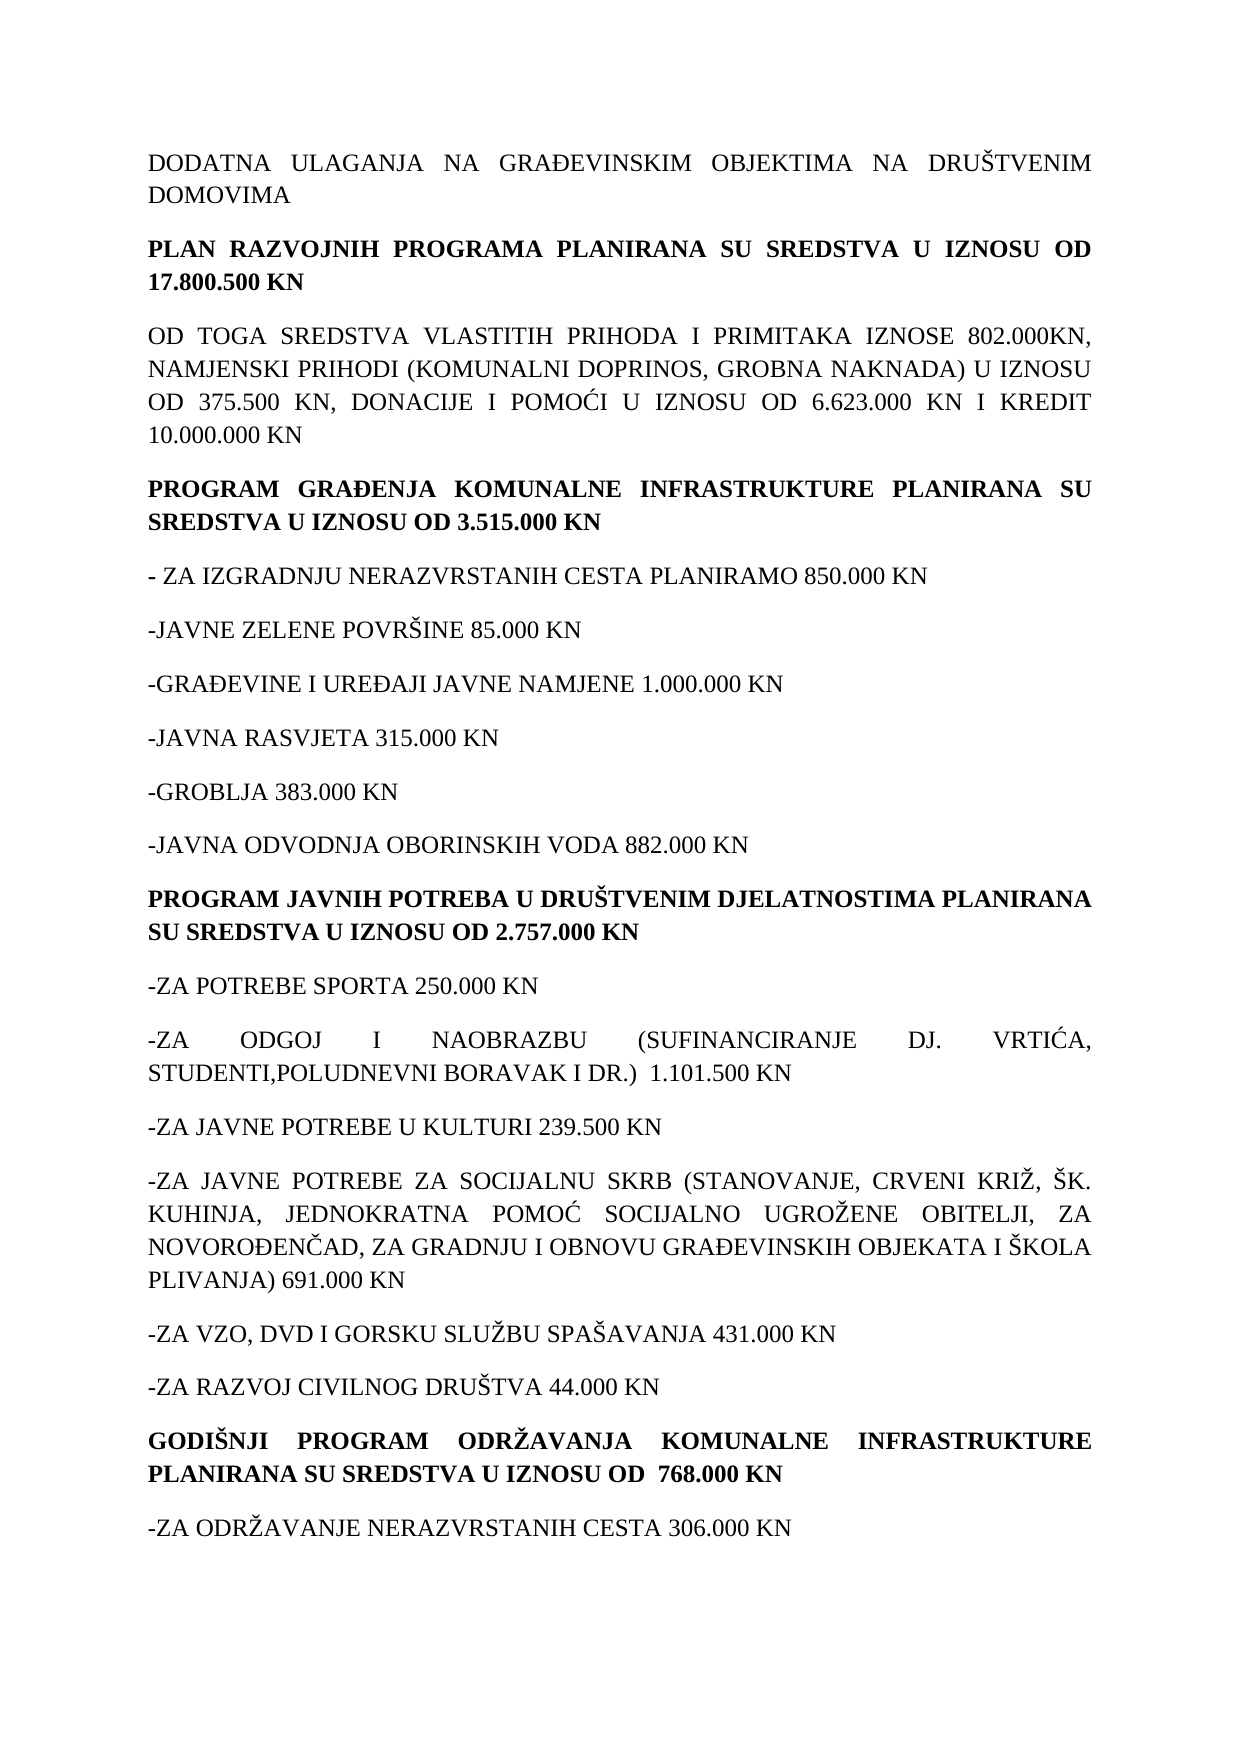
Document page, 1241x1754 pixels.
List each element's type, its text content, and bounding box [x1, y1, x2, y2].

text -JAVNA RASVJETA 315.000 KN [148, 723, 1093, 751]
text PROGRAM GRAĐENJA KOMUNALNE INFRASTRUKTURE PLANIRANA SU SREDSTVA U IZNOSU OD 3.515.000 KN [148, 474, 1093, 536]
text -ZA JAVNE POTREBE ZA SOCIJALNU SKRB (STANOVANJE, CRVENI KRIŽ, ŠK. KUHINJA, JEDNOKRATNA POMOĆ SOCIJALNO UGROŽENE OBITELJI, ZA NOVOROĐENČAD, ZA GRADNJU I OBNOVU GRAĐEVINSKIH OBJEKATA I ŠKOLA PLIVANJA) 691.000 KN [148, 1166, 1093, 1293]
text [148, 148, 1093, 209]
text -ZA POTREBE SPORTA 250.000 KN [148, 971, 1093, 1000]
text PLAN RAZVOJNIH PROGRAMA PLANIRANA SU SREDSTVA U IZNOSU OD 17.800.500 KN [148, 234, 1093, 296]
text -ZA ODRŽAVANJE NERAZVRSTANIH CESTA 306.000 KN [148, 1513, 1093, 1542]
text OD TOGA SREDSTVA VLASTITIH PRIHODA I PRIMITAKA IZNOSE 802.000KN, NAMJENSKI PRIHODI (KOMUNALNI DOPRINOS, GROBNA NAKNADA) U IZNOSU OD 375.500 KN, DONACIJE I POMOĆI U IZNOSU OD 6.623.000 KN I KREDIT 10.000.000 KN [148, 321, 1093, 449]
text -ZA ODGOJ I NAOBRAZBU (SUFINANCIRANJE DJ. VRTIĆA, STUDENTI,POLUDNEVNI BORAVAK I DR.) 1.101.500 KN [148, 1025, 1093, 1087]
text -ZA VZO, DVD I GORSKU SLUŽBU SPAŠAVANJA 431.000 KN [148, 1319, 1093, 1347]
text - ZA IZGRADNJU NERAZVRSTANIH CESTA PLANIRAMO 850.000 KN [148, 561, 1093, 590]
text PROGRAM JAVNIH POTREBA U DRUŠTVENIM DJELATNOSTIMA PLANIRANA SU SREDSTVA U IZNOSU OD 2.757.000 KN [148, 884, 1093, 946]
text -GROBLJA 383.000 KN [148, 777, 1093, 805]
text -GRAĐEVINE I UREĐAJI JAVNE NAMJENE 1.000.000 KN [148, 669, 1093, 698]
text GODIŠNJI PROGRAM ODRŽAVANJA KOMUNALNE INFRASTRUKTURE PLANIRANA SU SREDSTVA U IZNOSU OD 768.000 KN [148, 1426, 1093, 1488]
text -ZA JAVNE POTREBE U KULTURI 239.500 KN [148, 1112, 1093, 1141]
text -JAVNA ODVODNJA OBORINSKIH VODA 882.000 KN [148, 830, 1093, 859]
text -JAVNE ZELENE POVRŠINE 85.000 KN [148, 615, 1093, 644]
text -ZA RAZVOJ CIVILNOG DRUŠTVA 44.000 KN [148, 1372, 1093, 1401]
